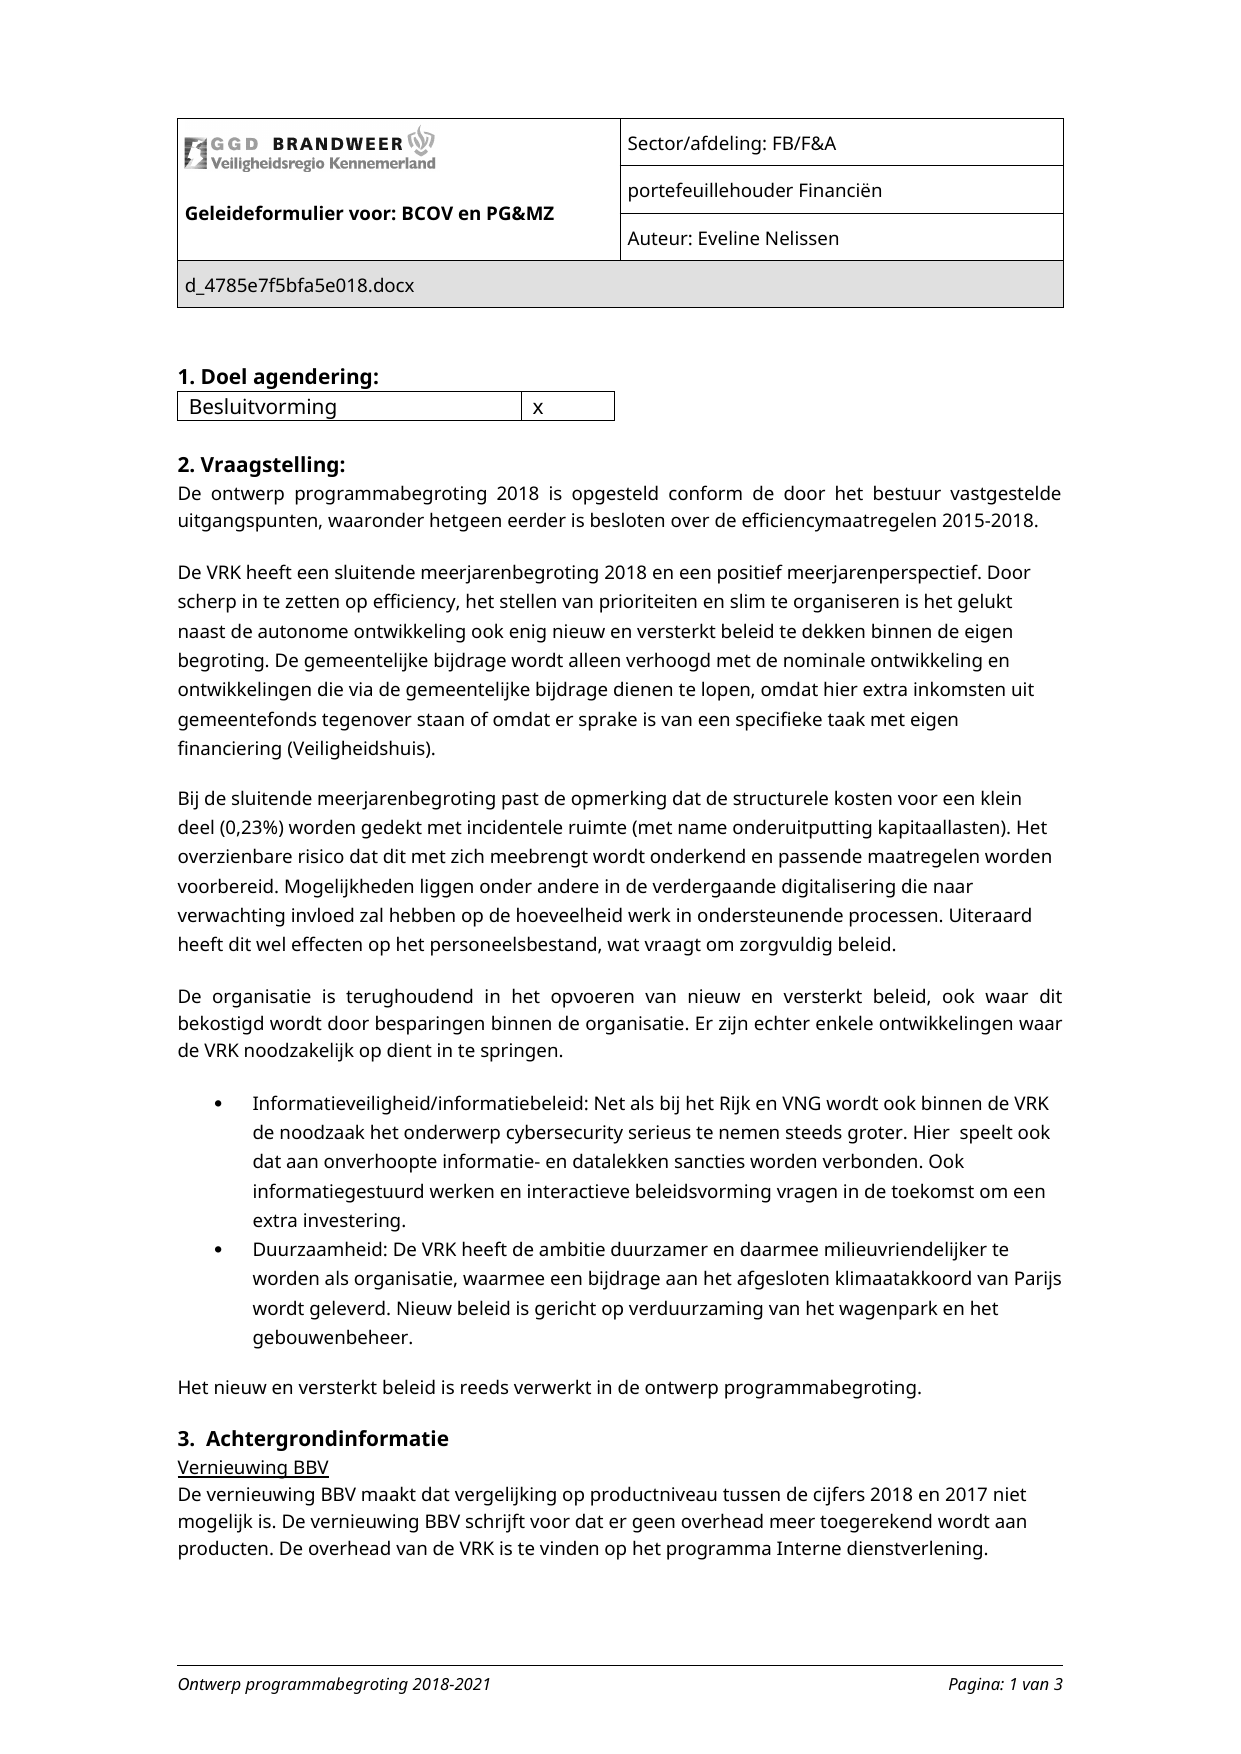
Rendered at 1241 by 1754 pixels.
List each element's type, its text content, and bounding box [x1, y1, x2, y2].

text De organisatie is terughoudend in het opvoeren van nieuw en versterkt beleid, ook waar dit bekostigd wordt door besparingen binnen de organisatie. Er zijn echter enkele ontwikkelingen waar de VRK noodzakelijk op dient in te springen. [177, 982, 1063, 1063]
list Duurzaamheid: De VRK heeft de ambitie duurzamer en daarmee milieuvriendelijker te worden als organisatie, waarmee een bijdrage aan het afgesloten klimaatakkoord van Parijs wordt geleverd. Nieuw beleid is gericht op verduurzaming van het wagenpark en het gebouwenbeheer. [215, 1236, 1063, 1350]
list Informatieveiligheid/informatiebeleid: Net als bij het Rijk en VNG wordt ook binnen de VRK de noodzaak het onderwerp cybersecurity serieus te nemen steeds groter. Hier speelt ook dat aan onverhoopte informatie- en datalekken sancties worden verbonden. Ook informatiegestuurd werken en interactieve beleidsvorming vragen in de toekomst om een extra investering. [215, 1090, 1063, 1233]
subtitle 1. Doel agendering: [177, 362, 1063, 391]
table_header Besluitvorming [178, 392, 521, 420]
text De ontwerp programmabegroting 2018 is opgesteld conform de door het bestuur vastgestelde uitgangspunten, waaronder hetgeen eerder is besloten over de efficiencymaatregelen 2015-2018. [177, 478, 1063, 532]
subtitle 2. Vraagstelling: [177, 450, 1063, 478]
text Bij de sluitende meerjarenbegroting past de opmerking dat de structurele kosten voor een klein deel (0,23%) worden gedekt met incidentele ruimte (met name onderuitputting kapitaallasten). Het overzienbare risico dat dit met zich meebrengt wordt onderkend en passende maatregelen worden voorbereid. Mogelijkheden liggen onder andere in de verdergaande digitalisering die naar verwachting invloed zal hebben op de hoeveelheid werk in ondersteunende processen. Uiteraard heeft dit wel effecten op het personeelsbestand, wat vraagt om zorgvuldig beleid. [177, 785, 1063, 957]
text 3. Achtergrondinformatie [177, 1424, 1063, 1453]
text Vernieuwing BBV [177, 1453, 1063, 1480]
text Het nieuw en versterkt beleid is reeds verwerkt in de ontwerp programmabegroting. [177, 1374, 1063, 1400]
text De vernieuwing BBV maakt dat vergelijking op productniveau tussen de cijfers 2018 en 2017 niet mogelijk is. De vernieuwing BBV schrijft voor dat er geen overhead meer toegerekend wordt aan producten. De overhead van de VRK is te vinden op het programma Interne dienstverlening. [177, 1480, 1063, 1561]
table_header x [522, 392, 614, 420]
text De VRK heeft een sluitende meerjarenbegroting 2018 en een positief meerjarenperspectief. Door scherp in te zetten op efficiency, het stellen van prioriteiten en slim te organiseren is het gelukt naast de autonome ontwikkeling ook enig nieuw en versterkt beleid te dekken binnen de eigen begroting. De gemeentelijke bijdrage wordt alleen verhoogd met de nominale ontwikkeling en ontwikkelingen die via de gemeentelijke bijdrage dienen te lopen, omdat hier extra inkomsten uit gemeentefonds tegenover staan of omdat er sprake is van een specifieke taak met eigen financiering (Veiligheidshuis). [177, 559, 1063, 761]
